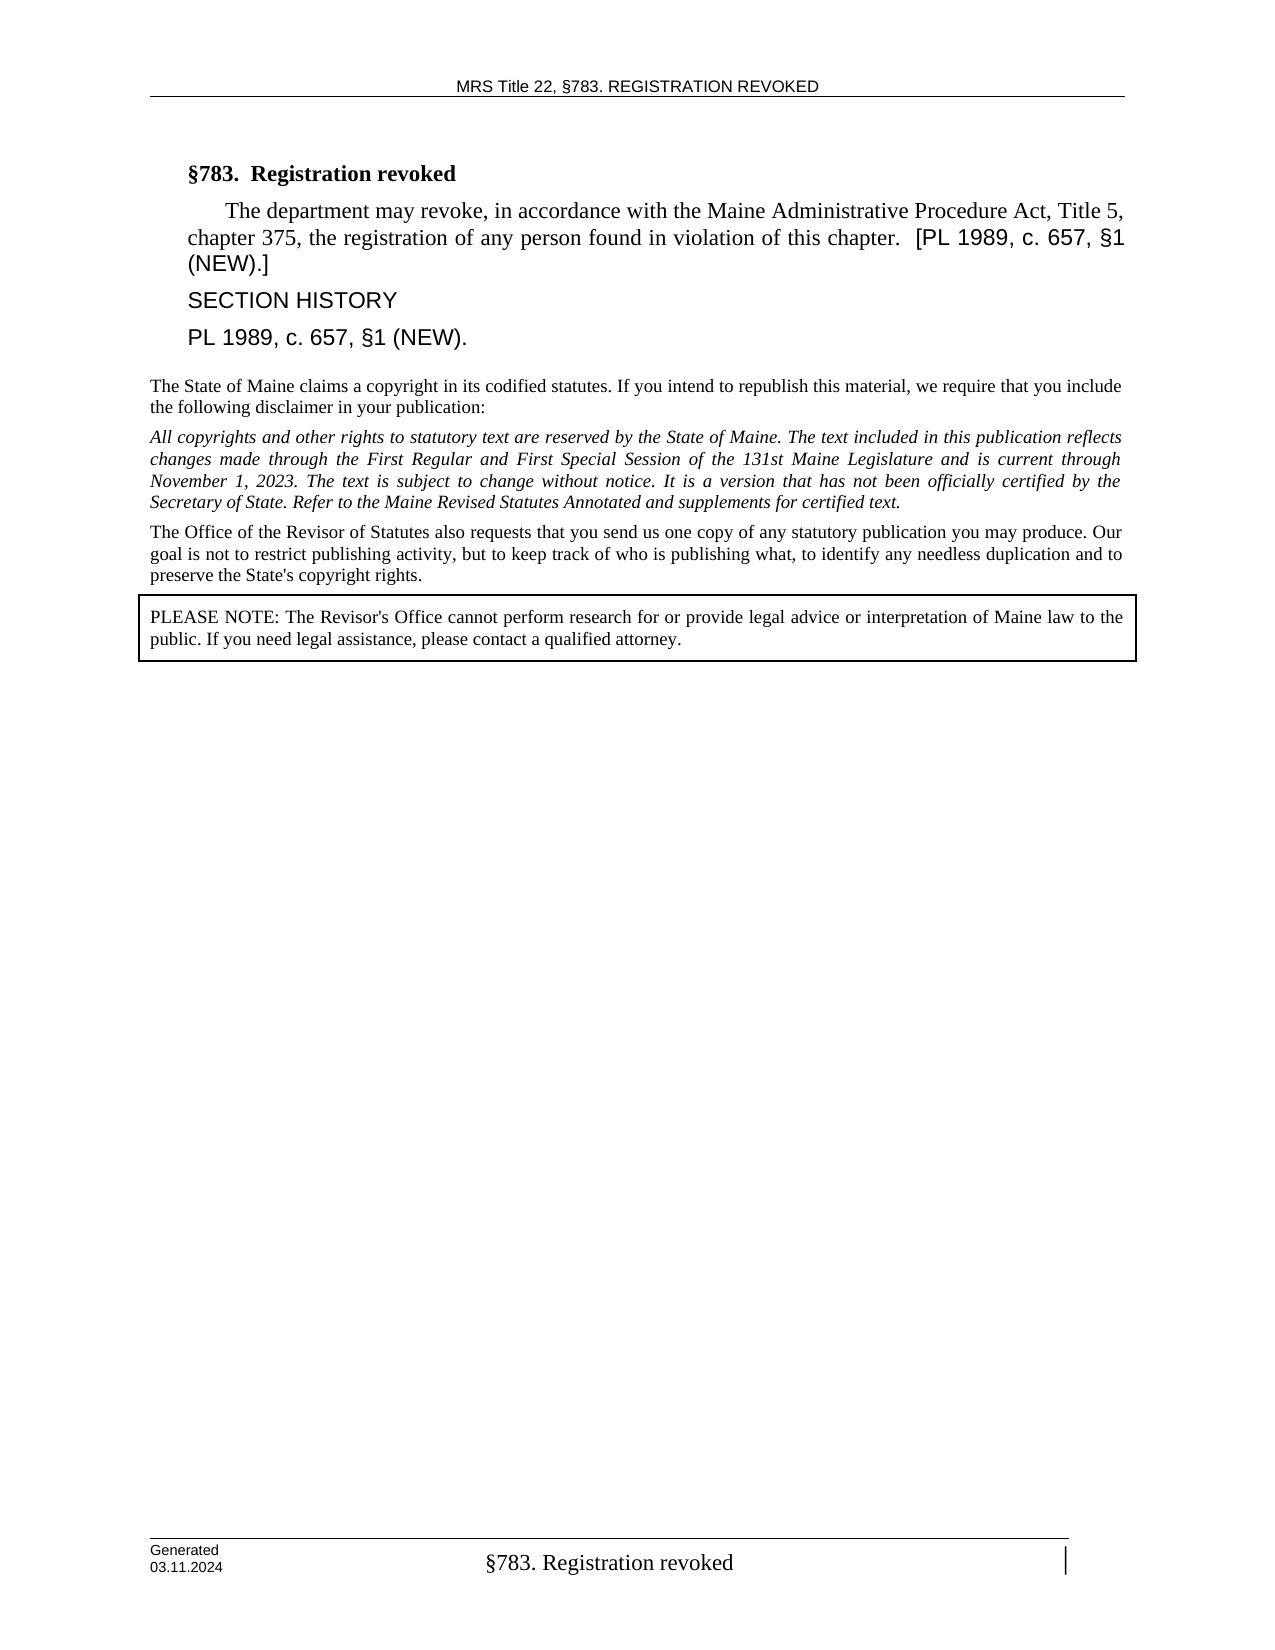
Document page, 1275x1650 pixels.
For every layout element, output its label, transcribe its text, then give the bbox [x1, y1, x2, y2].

text §783. Registration revoked [187, 160, 1125, 187]
text SECTION HISTORY [187, 287, 1125, 313]
text The Office of the Revisor of Statutes also requests that you send us one copy of any statutory publication you may produce. Our goal is not to restrict publishing activity, but to keep track of who is publishing what, to identify any needless duplication and to preserve the State's copyright rights. [150, 521, 1125, 586]
text PLEASE NOTE: The Revisor's Office cannot perform research for or provide legal advice or interpretation of Maine law to the public. If you need legal assistance, please contact a qualified attorney. [140, 596, 1135, 660]
text All copyrights and other rights to statutory text are reserved by the State of Maine. The text included in this publication reflects changes made through the First Regular and First Special Session of the 131st Maine Legislature and is current through November 1, 2023 . The text is subject to change without notice. It is a version that has not been officially certified by the Secretary of State. Refer to the Maine Revised Statutes Annotated and supplements for certified text. [150, 426, 1125, 513]
text PL 1989, c. 657, §1 (NEW). [187, 323, 1125, 350]
text The department may revoke, in accordance with the Maine Administrative Procedure Act, Title 5, chapter 375, the registration of any person found in violation of this chapter. [PL 1989, c. 657, §1 (NEW).] [187, 197, 1125, 276]
text The State of Maine claims a copyright in its codified statutes. If you intend to republish this material, we require that you include the following disclaimer in your publication: [150, 375, 1125, 418]
